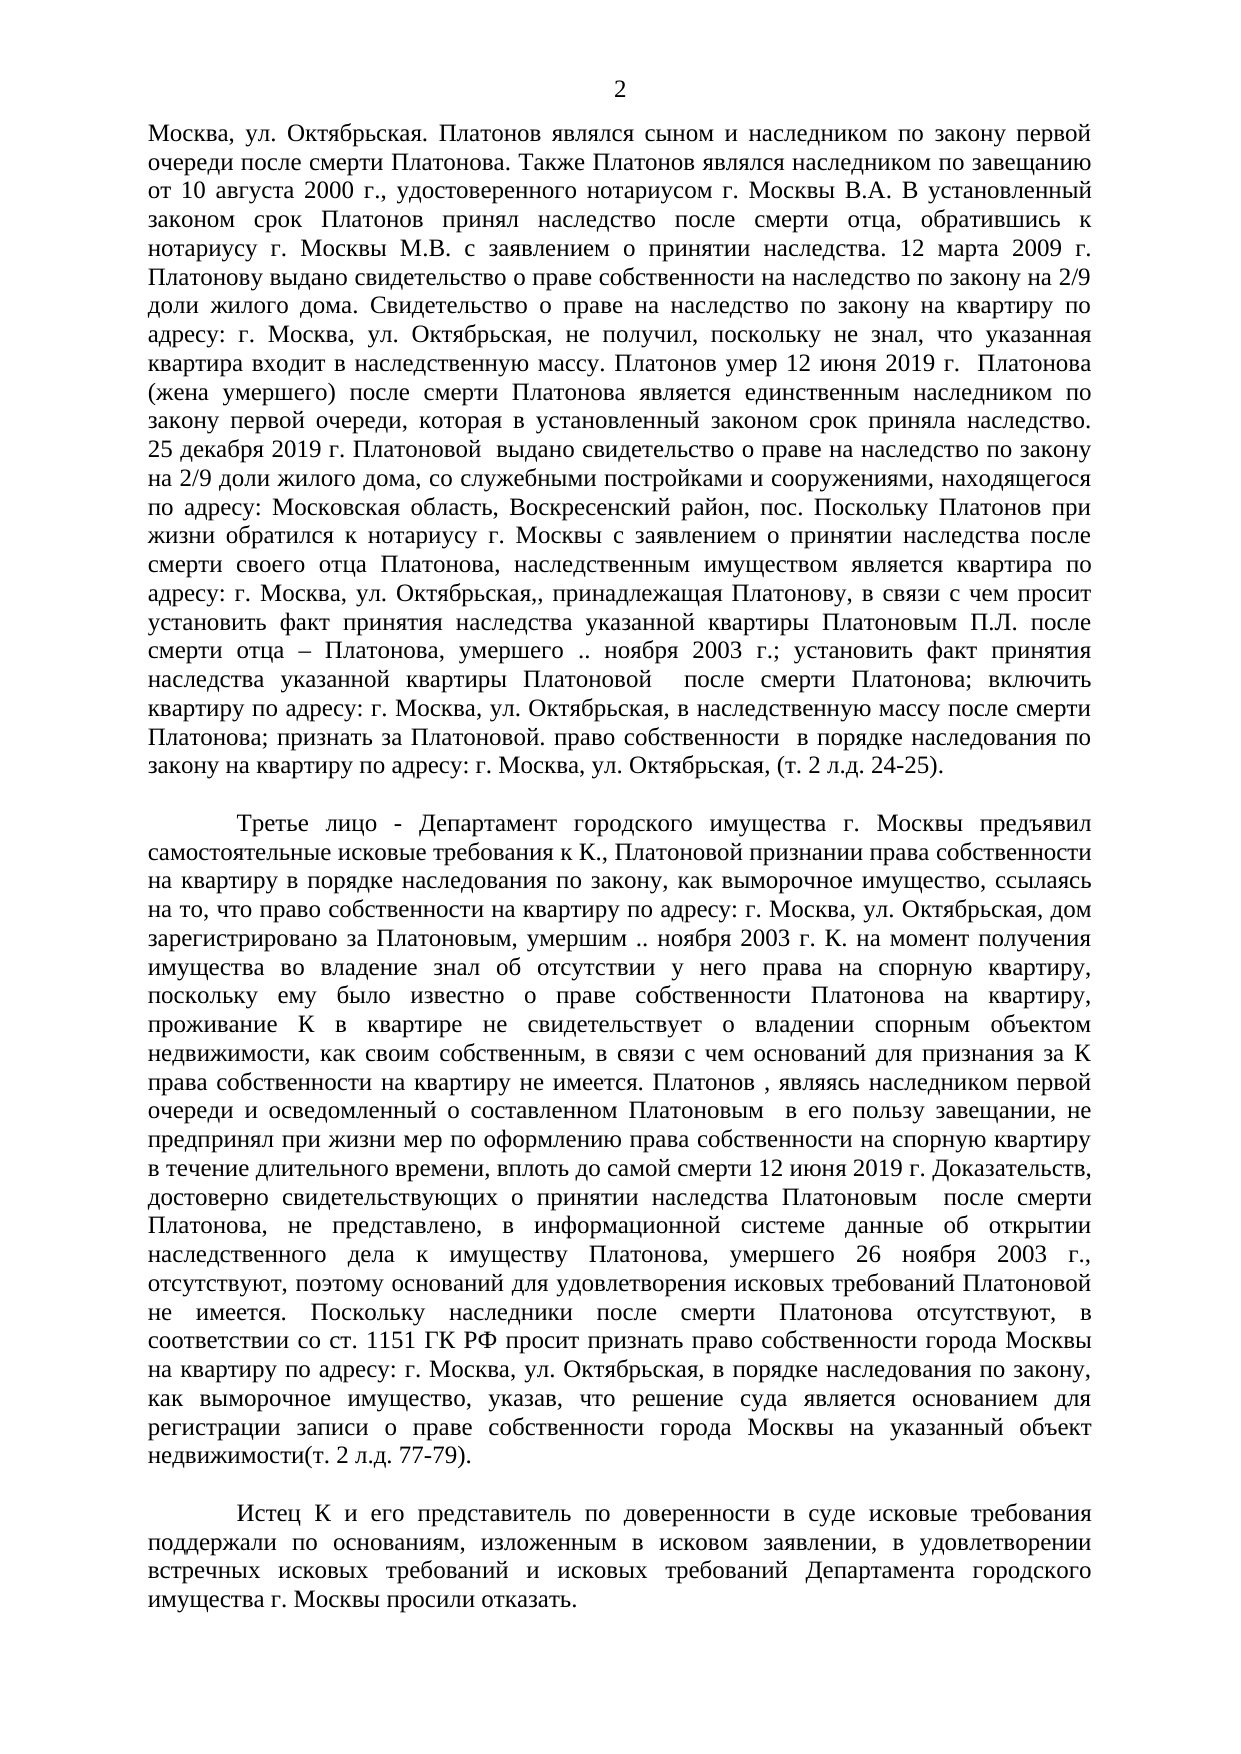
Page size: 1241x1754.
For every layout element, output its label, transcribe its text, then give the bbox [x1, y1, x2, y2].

text Истец К и его представитель по доверенности в суде исковые требования поддержали по основаниям, изложенным в исковом заявлении, в удовлетворении встречных исковых требований и исковых требований Департамента городского имущества г. Москвы просили отказать. [148, 1498, 1092, 1613]
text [148, 118, 1092, 779]
text Третье лицо - Департамент городского имущества г. Москвы предъявил самостоятельные исковые требования к К., Платоновой признании права собственности на квартиру в порядке наследования по закону, как выморочное имущество, ссылаясь на то, что право собственности на квартиру по адресу: г. Москва, ул. Октябрьская, дом зарегистрировано за Платоновым, умершим .. ноября 2003 г. К. на момент получения имущества во владение знал об отсутствии у него права на спорную квартиру, поскольку ему было известно о праве собственности Платонова на квартиру, проживание К в квартире не свидетельствует о владении спорным объектом недвижимости, как своим собственным, в связи с чем оснований для признания за К права собственности на квартиру не имеется. Платонов , являясь наследником первой очереди и осведомленный о составленном Платоновым в его пользу завещании, не предпринял при жизни мер по оформлению права собственности на спорную квартиру в течение длительного времени, вплоть до самой смерти 12 июня 2019 г. Доказательств, достоверно свидетельствующих о принятии наследства Платоновым после смерти Платонова, не представлено, в информационной системе данные об открытии наследственного дела к имуществу Платонова, умершего 26 ноября 2003 г., отсутствуют, поэтому оснований для удовлетворения исковых требований Платоновой не имеется. Поскольку наследники после смерти Платонова отсутствуют, в соответствии со ст. 1151 ГК РФ просит признать право собственности города Москвы на квартиру по адресу: г. Москва, ул. Октябрьская, в порядке наследования по закону, как выморочное имущество, указав, что решение суда является основанием для регистрации записи о праве собственности города Москвы на указанный объект недвижимости(т. 2 л.д. 77-79). [148, 808, 1092, 1469]
